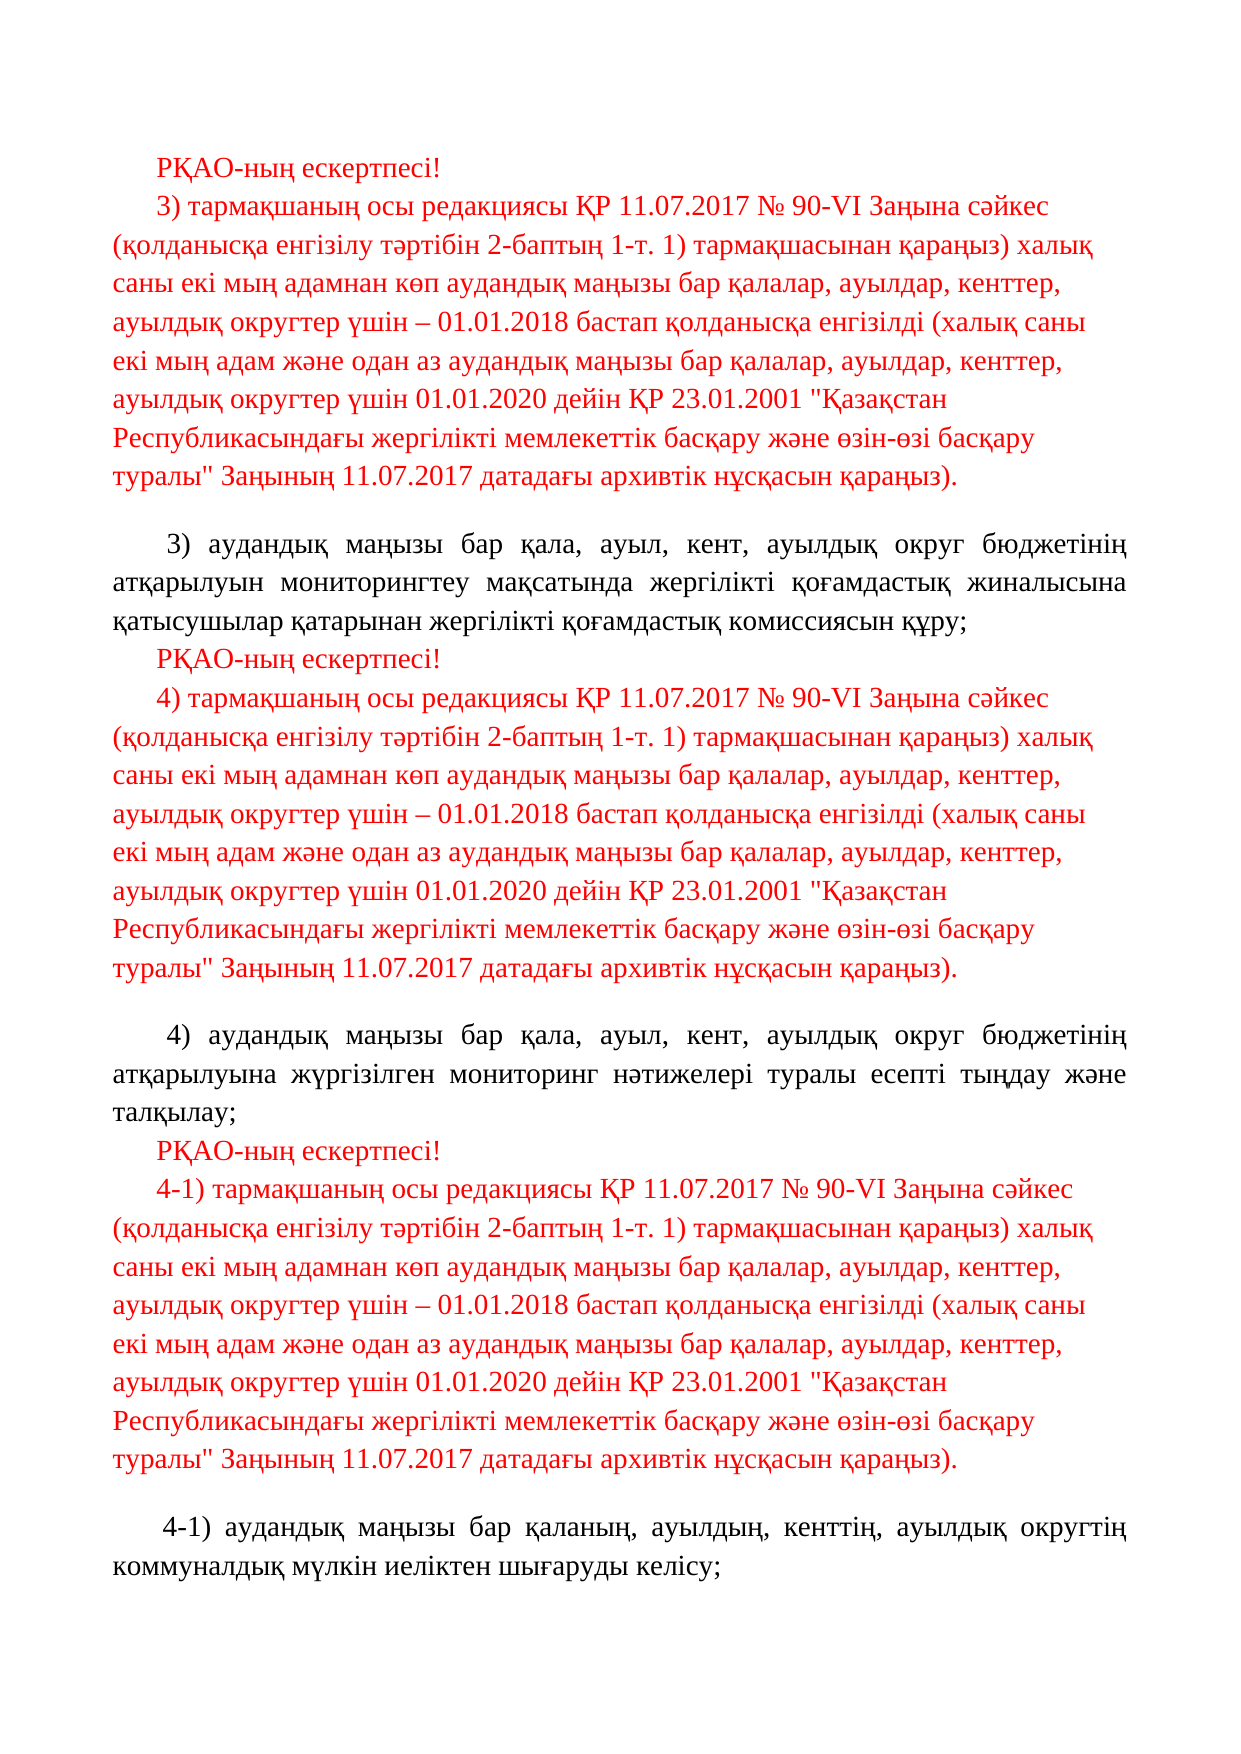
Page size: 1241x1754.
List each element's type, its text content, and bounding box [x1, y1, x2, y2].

text РҚАО-ның ескертпесі! 4-1) тармақшаның осы редакциясы ҚР 11.07.2017 № 90-VI Заңына сәйкес (қолданысқа енгізілу тәртібін 2-баптың 1-т. 1) тармақшасынан қараңыз) халық саны екі мың адамнан көп аудандық маңызы бар қалалар, ауылдар, кенттер, ауылдық округтер үшін – 01.01.2018 бастап қолданысқа енгізілді (халық саны екі мың адам және одан аз аудандық маңызы бар қалалар, ауылдар, кенттер, ауылдық округтер үшін 01.01.2020 дейін ҚР 23.01.2001 "Қазақстан Республикасындағы жергiлiктi мемлекеттiк басқару және өзiн-өзi басқару туралы" Заңының 11.07.2017 датадағы архивтік нұсқасын қараңыз). [112, 1133, 1128, 1505]
text 3) аудандық маңызы бар қала, ауыл, кент, ауылдық округ бюджетінің атқарылуын мониторингтеу мақсатында жергілікті қоғамдастық жиналысына қатысушылар қатарынан жергілікті қоғамдастық комиссиясын құру; [112, 526, 1128, 637]
text РҚАО-ның ескертпесі! 4) тармақшаның осы редакциясы ҚР 11.07.2017 № 90-VI Заңына сәйкес (қолданысқа енгізілу тәртібін 2-баптың 1-т. 1) тармақшасынан қараңыз) халық саны екі мың адамнан көп аудандық маңызы бар қалалар, ауылдар, кенттер, ауылдық округтер үшін – 01.01.2018 бастап қолданысқа енгізілді (халық саны екі мың адам және одан аз аудандық маңызы бар қалалар, ауылдар, кенттер, ауылдық округтер үшін 01.01.2020 дейін ҚР 23.01.2001 "Қазақстан Республикасындағы жергiлiктi мемлекеттiк басқару және өзiн-өзi басқару туралы" Заңының 11.07.2017 датадағы архивтік нұсқасын қараңыз). [112, 642, 1128, 1014]
text 4) аудандық маңызы бар қала, ауыл, кент, ауылдық округ бюджетінің атқарылуына жүргізілген мониторинг нәтижелері туралы есепті тыңдау және талқылау; [112, 1017, 1128, 1128]
text 4-1) аудандық маңызы бар қаланың, ауылдың, кенттің, ауылдық округтің коммуналдық мүлкін иеліктен шығаруды келісу; [112, 1509, 1128, 1581]
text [112, 150, 1128, 522]
